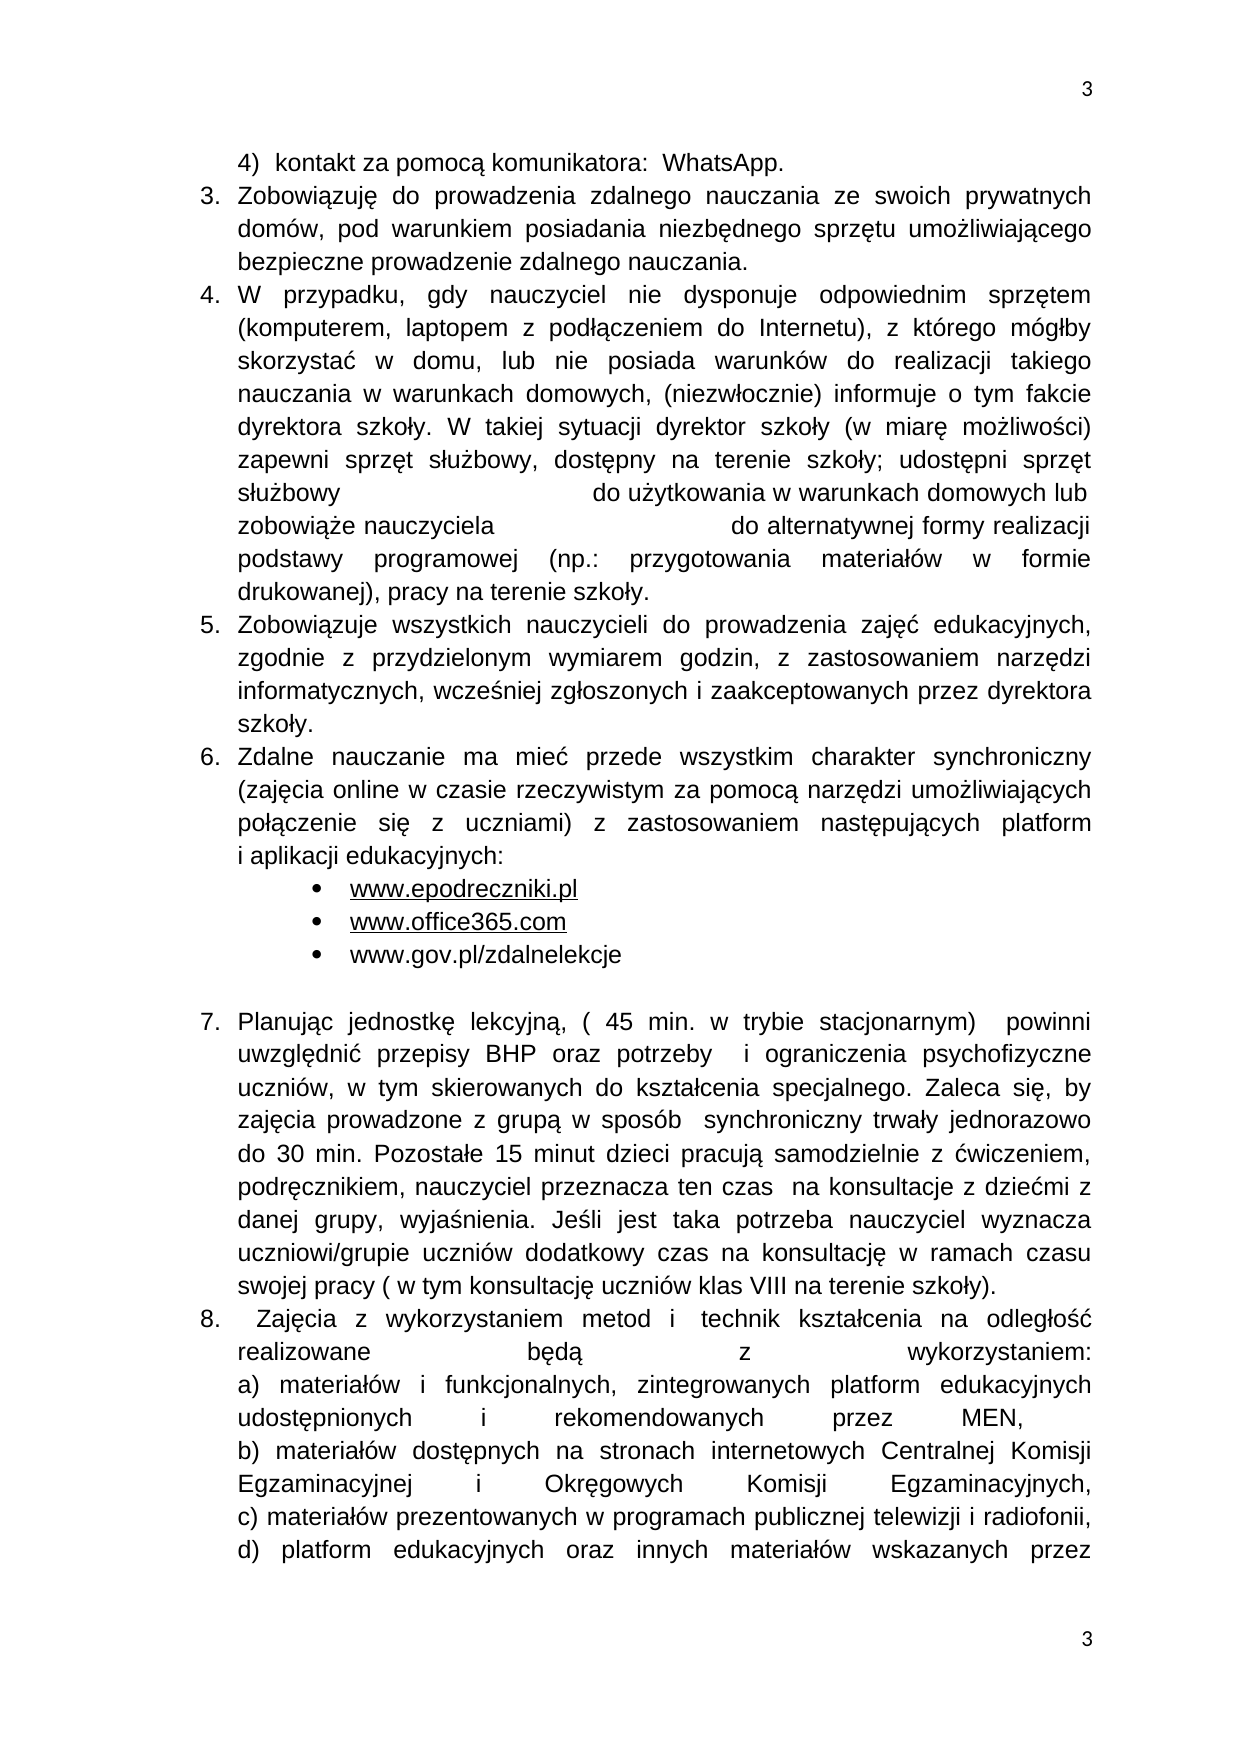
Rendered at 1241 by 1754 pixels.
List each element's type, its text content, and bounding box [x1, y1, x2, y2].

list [200, 1304, 1093, 1563]
list kontakt za pomocą komunikatora: WhatsApp. [237, 148, 1093, 176]
list Zobowiązuję do prowadzenia zdalnego nauczania ze swoich prywatnych domów, pod warunkiem posiadania niezbędnego sprzętu umożliwiającego bezpieczne prowadzenie zdalnego nauczania. [200, 181, 1093, 275]
list W przypadku, gdy nauczyciel nie dysponuje odpowiednim sprzętem (komputerem, laptopem z podłączeniem do Internetu), z którego mógłby skorzystać w domu, lub nie posiada warunków do realizacji takiego nauczania w warunkach domowych, (niezwłocznie) informuje o tym fakcie dyrektora szkoły. W takiej sytuacji dyrektor szkoły (w miarę możliwości) zapewni sprzęt służbowy, dostępny na terenie szkoły; udostępni sprzęt służbowy do użytkowania w warunkach domowych lub zobowiąże nauczyciela do alternatywnej formy realizacji podstawy programowej (np.: przygotowania materiałów w formie drukowanej), pracy na terenie szkoły. [200, 280, 1093, 606]
list www.office365.com [312, 907, 1093, 936]
list Planując jednostkę lekcyjną, ( 45 min. w trybie stacjonarnym) powinni uwzględnić przepisy BHP oraz potrzeby i ograniczenia psychofizyczne uczniów, w tym skierowanych do kształcenia specjalnego. Zaleca się, by zajęcia prowadzone z grupą w sposób synchroniczny trwały jednorazowo do 30 min. Pozostałe 15 minut dzieci pracują samodzielnie z ćwiczeniem, podręcznikiem, nauczyciel przeznacza ten czas na konsultacje z dziećmi z danej grupy, wyjaśnienia. Jeśli jest taka potrzeba nauczyciel wyznacza uczniowi/grupie uczniów dodatkowy czas na konsultację w ramach czasu swojej pracy ( w tym konsultację uczniów klas VIII na terenie szkoły). [200, 1006, 1093, 1299]
list Zobowiązuje wszystkich nauczycieli do prowadzenia zajęć edukacyjnych, zgodnie z przydzielonym wymiarem godzin, z zastosowaniem narzędzi informatycznych, wcześniej zgłoszonych i zaakceptowanych przez dyrektora szkoły. [200, 610, 1093, 738]
list www.epodreczniki.pl [312, 874, 1093, 903]
list Zdalne nauczanie ma mieć przede wszystkim charakter synchroniczny (zajęcia online w czasie rzeczywistym za pomocą narzędzi umożliwiających połączenie się z uczniami) z zastosowaniem następujących platform i aplikacji edukacyjnych: [200, 742, 1093, 870]
list www.gov.pl/zdalnelekcje [312, 940, 1093, 969]
